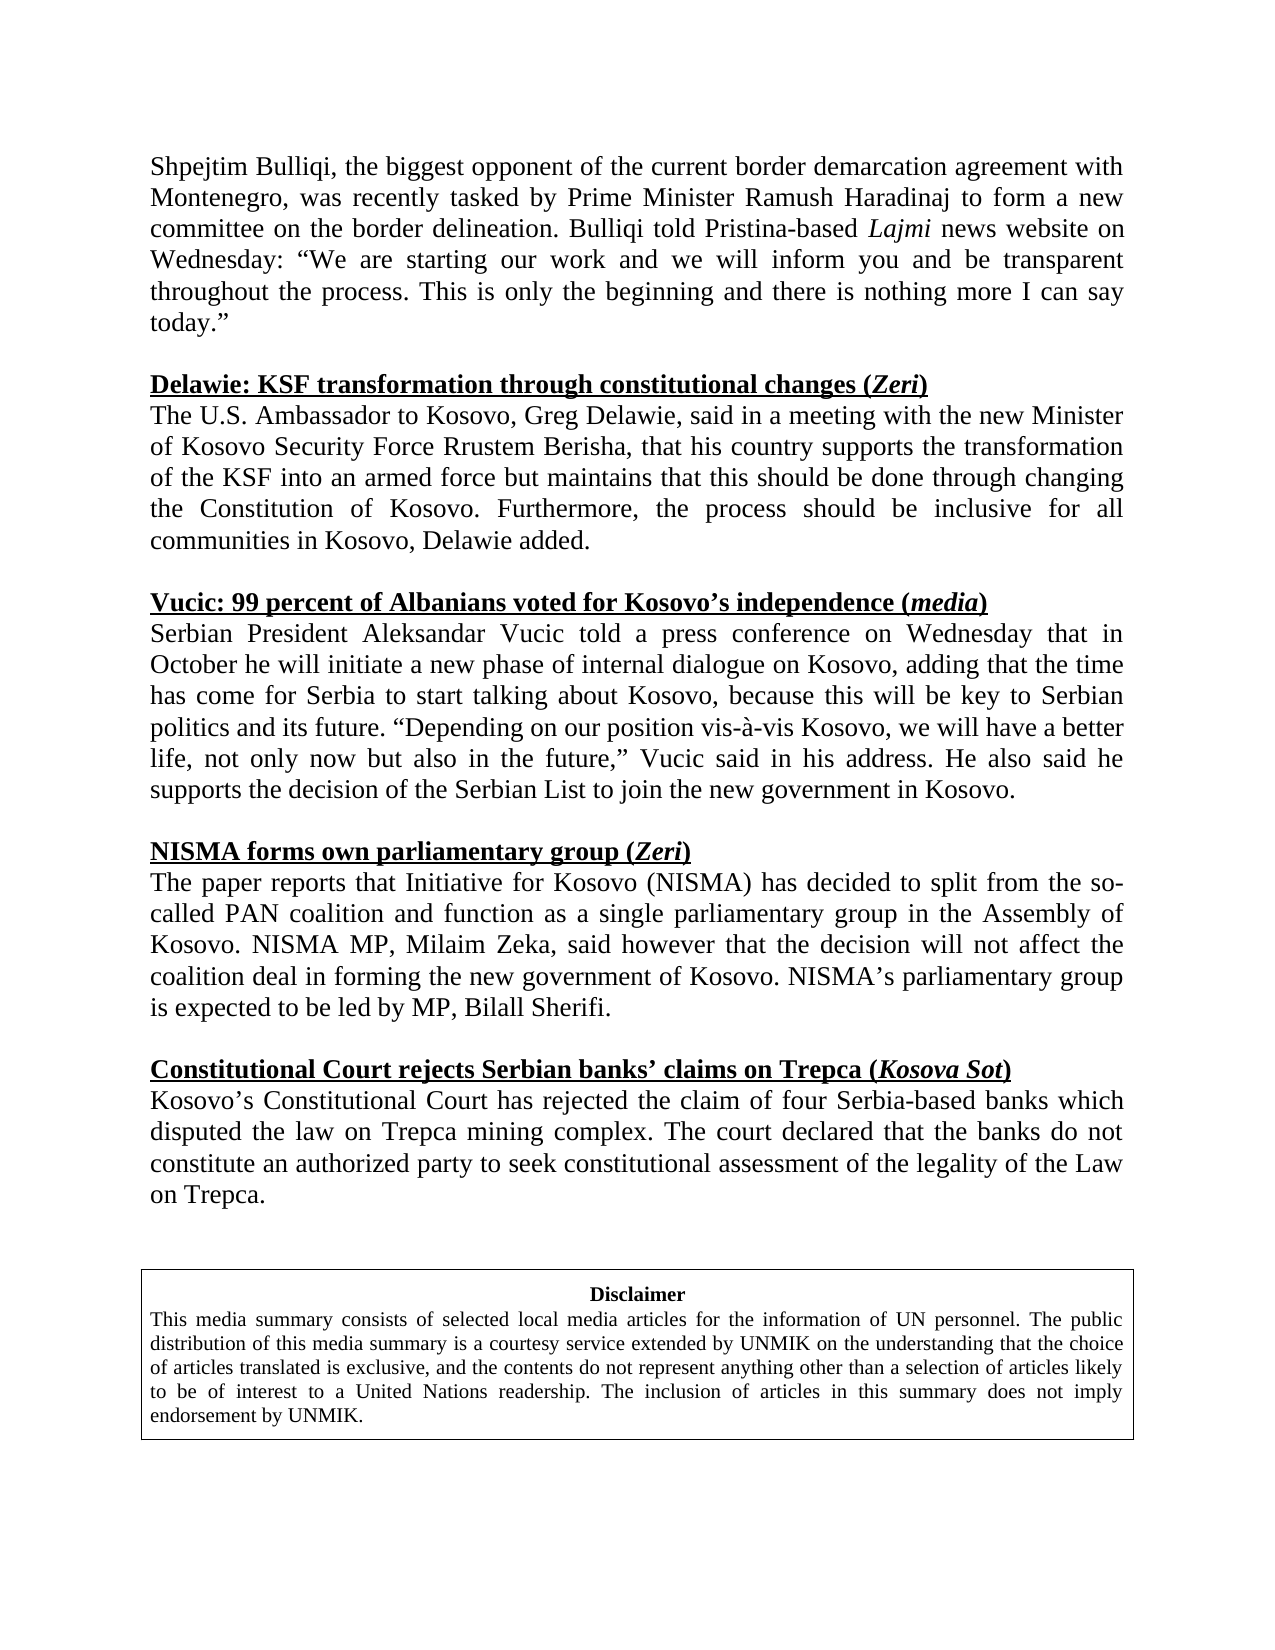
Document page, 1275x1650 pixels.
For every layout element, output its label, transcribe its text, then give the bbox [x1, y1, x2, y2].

text Serbian President Aleksandar Vucic told a press conference on Wednesday that in October he will initiate a new phase of internal dialogue on Kosovo, adding that the time has come for Serbia to start talking about Kosovo, because this will be key to Serbian politics and its future. “Depending on our position vis-à-vis Kosovo, we will have a better life, not only now but also in the future,” Vucic said in his address. He also said he supports the decision of the Serbian List to join the new government in Kosovo. [150, 617, 1125, 804]
text The U.S. Ambassador to Kosovo, Greg Delawie, said in a meeting with the new Minister of Kosovo Security Force Rrustem Berisha, that his country supports the transformation of the KSF into an armed force but maintains that this should be done through changing the Constitution of Kosovo. Furthermore, the process should be inclusive for all communities in Kosovo, Delawie added. [150, 399, 1125, 555]
text Shpejtim Bulliqi, the biggest opponent of the current border demarcation agreement with Montenegro, was recently tasked by Prime Minister Ramush Haradinaj to form a new committee on the border delineation. Bulliqi told Pristina-based Lajmi news website on Wednesday: “We are starting our work and we will inform you and be transparent throughout the process. This is only the beginning and there is nothing more I can say today.” [150, 150, 1125, 337]
text Delawie: KSF transformation through constitutional changes (Zeri) [150, 368, 1125, 399]
text Kosovo’s Constitutional Court has rejected the claim of four Serbia-based banks which disputed the law on Trepca mining complex. The court declared that the banks do not constitute an authorized party to seek constitutional assessment of the legality of the Law on Trepca. [150, 1084, 1125, 1209]
text NISMA forms own parliamentary group (Zeri) [150, 835, 1125, 866]
text The paper reports that Initiative for Kosovo (NISMA) has decided to split from the so-called PAN coalition and function as a single parliamentary group in the Assembly of Kosovo. NISMA MP, Milaim Zeka, said however that the decision will not affect the coalition deal in forming the new government of Kosovo. NISMA’s parliamentary group is expected to be led by MP, Bilall Sherifi. [150, 866, 1125, 1022]
text Disclaimer [142, 1270, 1133, 1293]
text Constitutional Court rejects Serbian banks’ claims on Trepca (Kosova Sot) [150, 1053, 1125, 1084]
text Vucic: 99 percent of Albanians voted for Kosovo’s independence (media) [150, 586, 1125, 617]
text This media summary consists of selected local media articles for the information of UN personnel. The public distribution of this media summary is a courtesy service extended by UNMIK on the understanding that the choice of articles translated is exclusive, and the contents do not represent anything other than a selection of articles likely to be of interest to a United Nations readership. The inclusion of articles in this summary does not imply endorsement by UNMIK. [142, 1293, 1133, 1439]
